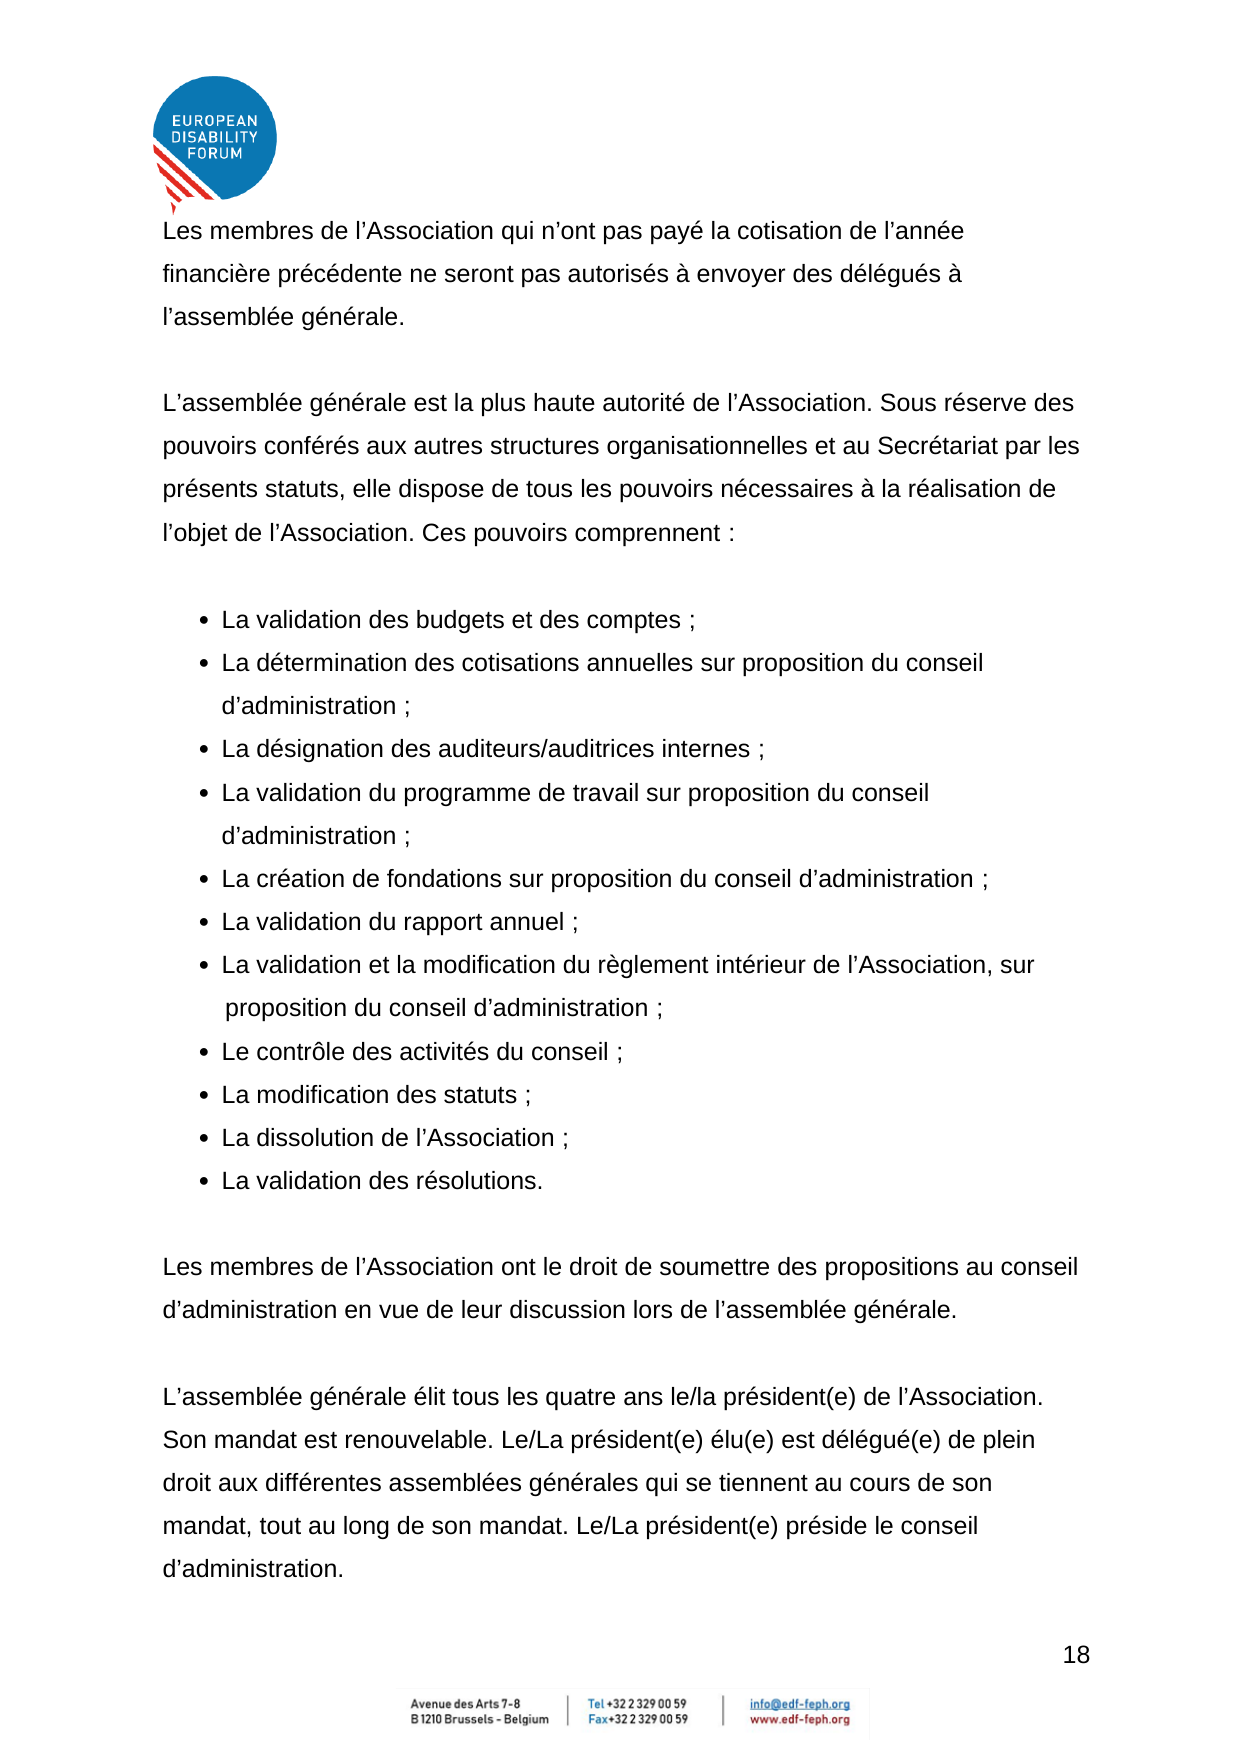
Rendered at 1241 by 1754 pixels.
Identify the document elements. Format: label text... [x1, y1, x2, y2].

text Les membres de l’Association ont le droit de soumettre des propositions au conseil d’administration en vue de leur discussion lors de l’assemblée générale. [162, 1252, 1087, 1324]
list La modification des statuts ; [200, 1079, 1090, 1108]
list Le contrôle des activités du conseil ; [200, 1036, 1090, 1065]
list La détermination des cotisations annuelles sur proposition du conseil d’administration ; [200, 648, 1090, 720]
picture [395, 1687, 871, 1740]
list La désignation des auditeurs/auditrices internes ; [200, 734, 1090, 763]
list La création de fondations sur proposition du conseil d’administration ; [200, 864, 1090, 893]
picture [150, 73, 279, 216]
list La validation des budgets et des comptes ; [200, 605, 1090, 634]
text Les membres de l’Association qui n’ont pas payé la cotisation de l’année financière précédente ne seront pas autorisés à envoyer des délégués à l’assemblée générale. [162, 216, 1077, 331]
list La dissolution de l’Association ; [200, 1123, 1090, 1151]
text L’assemblée générale est la plus haute autorité de l’Association. Sous réserve des pouvoirs conférés aux autres structures organisationnelles et au Secrétariat par les présents statuts, elle dispose de tous les pouvoirs nécessaires à la réalisation de l’objet de l’Association. Ces pouvoirs comprennent : [162, 388, 1087, 546]
list La validation du rapport annuel ; [200, 907, 1090, 936]
list La validation et la modification du règlement intérieur de l’Association, sur proposition du conseil d’administration ; [200, 950, 1078, 1022]
text L’assemblée générale élit tous les quatre ans le/la président(e) de l’Association. Son mandat est renouvelable. Le/La président(e) élu(e) est délégué(e) de plein droit aux différentes assemblées générales qui se tiennent au cours de son mandat, tout au long de son mandat. Le/La président(e) préside le conseil d’administration. [162, 1382, 1078, 1583]
list La validation des résolutions. [200, 1166, 1090, 1195]
list La validation du programme de travail sur proposition du conseil d’administration ; [200, 777, 1090, 849]
